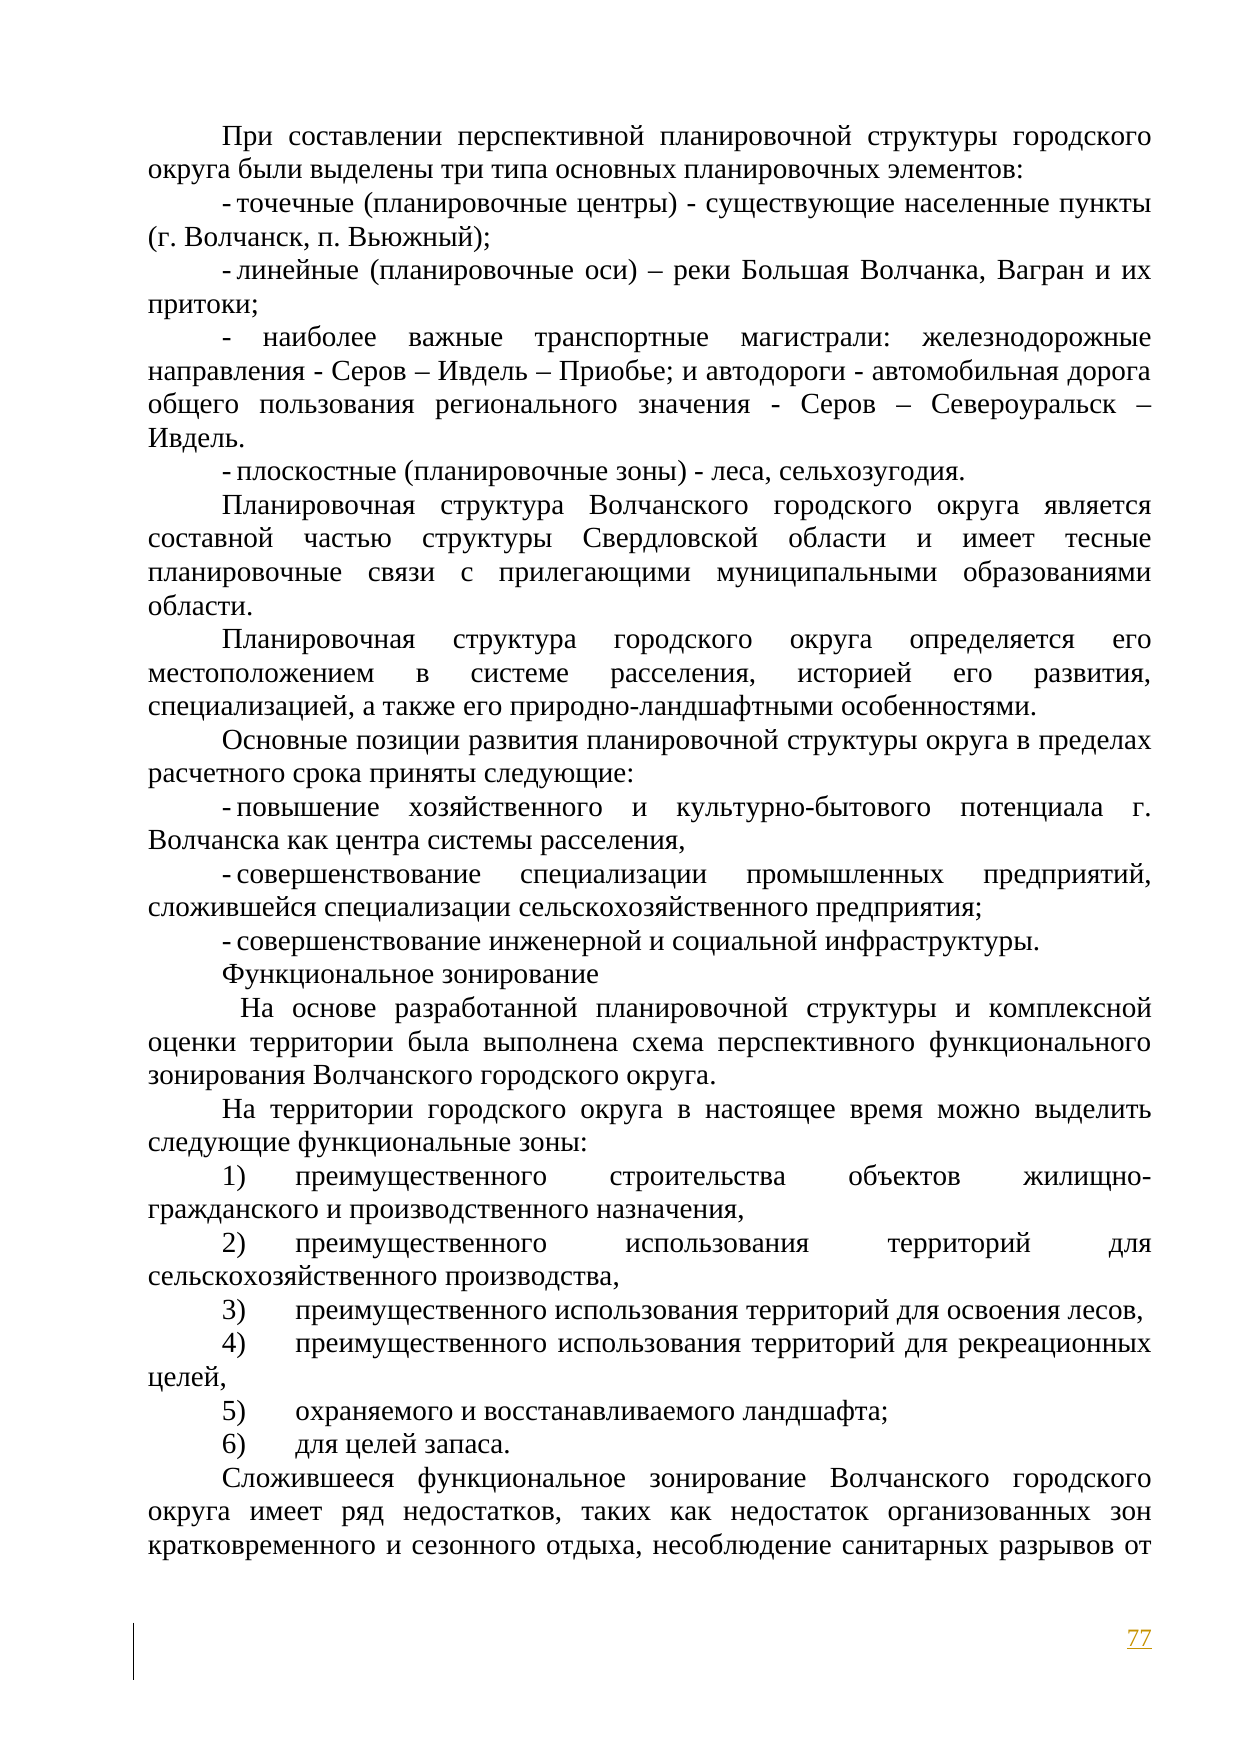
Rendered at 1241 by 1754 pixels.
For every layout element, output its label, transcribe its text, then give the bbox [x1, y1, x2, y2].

text На основе разработанной планировочной структуры и комплексной оценки территории была выполнена схема перспективного функционального зонирования Волчанского городского округа. [148, 990, 1152, 1091]
text 3) преимущественного использования территорий для освоения лесов, [148, 1292, 1152, 1326]
text 4) преимущественного использования территорий для рекреационных целей, [148, 1326, 1152, 1393]
text - точечные (планировочные центры) - существующие населенные пункты (г. Волчанск, п. Вьюжный); [148, 185, 1152, 252]
text 6) для целей запаса. [148, 1426, 1152, 1460]
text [148, 1460, 1152, 1560]
text 1) преимущественного строительства объектов жилищно-гражданского и производственного назначения, [148, 1158, 1152, 1225]
text 2) преимущественного использования территорий для сельскохозяйственного производства, [148, 1225, 1152, 1292]
text - повышение хозяйственного и культурно-бытового потенциала г. Волчанска как центра системы расселения, [148, 789, 1152, 856]
text Планировочная структура городского округа определяется его местоположением в системе расселения, историей его развития, специализацией, а также его природно-ландшафтными особенностями. [148, 621, 1152, 722]
text При составлении перспективной планировочной структуры городского округа были выделены три типа основных планировочных элементов: [148, 118, 1152, 185]
text - линейные (планировочные оси) – реки Большая Волчанка, Вагран и их притоки; [148, 252, 1152, 319]
text Основные позиции развития планировочной структуры округа в пределах расчетного срока приняты следующие: [148, 722, 1152, 789]
text Функциональное зонирование [148, 957, 1152, 990]
text 5) охраняемого и восстанавливаемого ландшафта; [148, 1393, 1152, 1426]
text На территории городского округа в настоящее время можно выделить следующие функциональные зоны: [148, 1091, 1152, 1158]
text - совершенствование инженерной и социальной инфраструктуры. [148, 923, 1152, 957]
text - плоскостные (планировочные зоны) - леса, сельхозугодия. [148, 453, 1152, 487]
text - совершенствование специализации промышленных предприятий, сложившейся специализации сельскохозяйственного предприятия; [148, 856, 1152, 923]
text Планировочная структура Волчанского городского округа является составной частью структуры Свердловской области и имеет тесные планировочные связи с прилегающими муниципальными образованиями области. [148, 487, 1152, 621]
text - наиболее важные транспортные магистрали: железнодорожные направления - Серов – Ивдель – Приобье; и автодороги - автомобильная дорога общего пользования регионального значения - Серов – Североуральск – Ивдель. [148, 319, 1152, 453]
